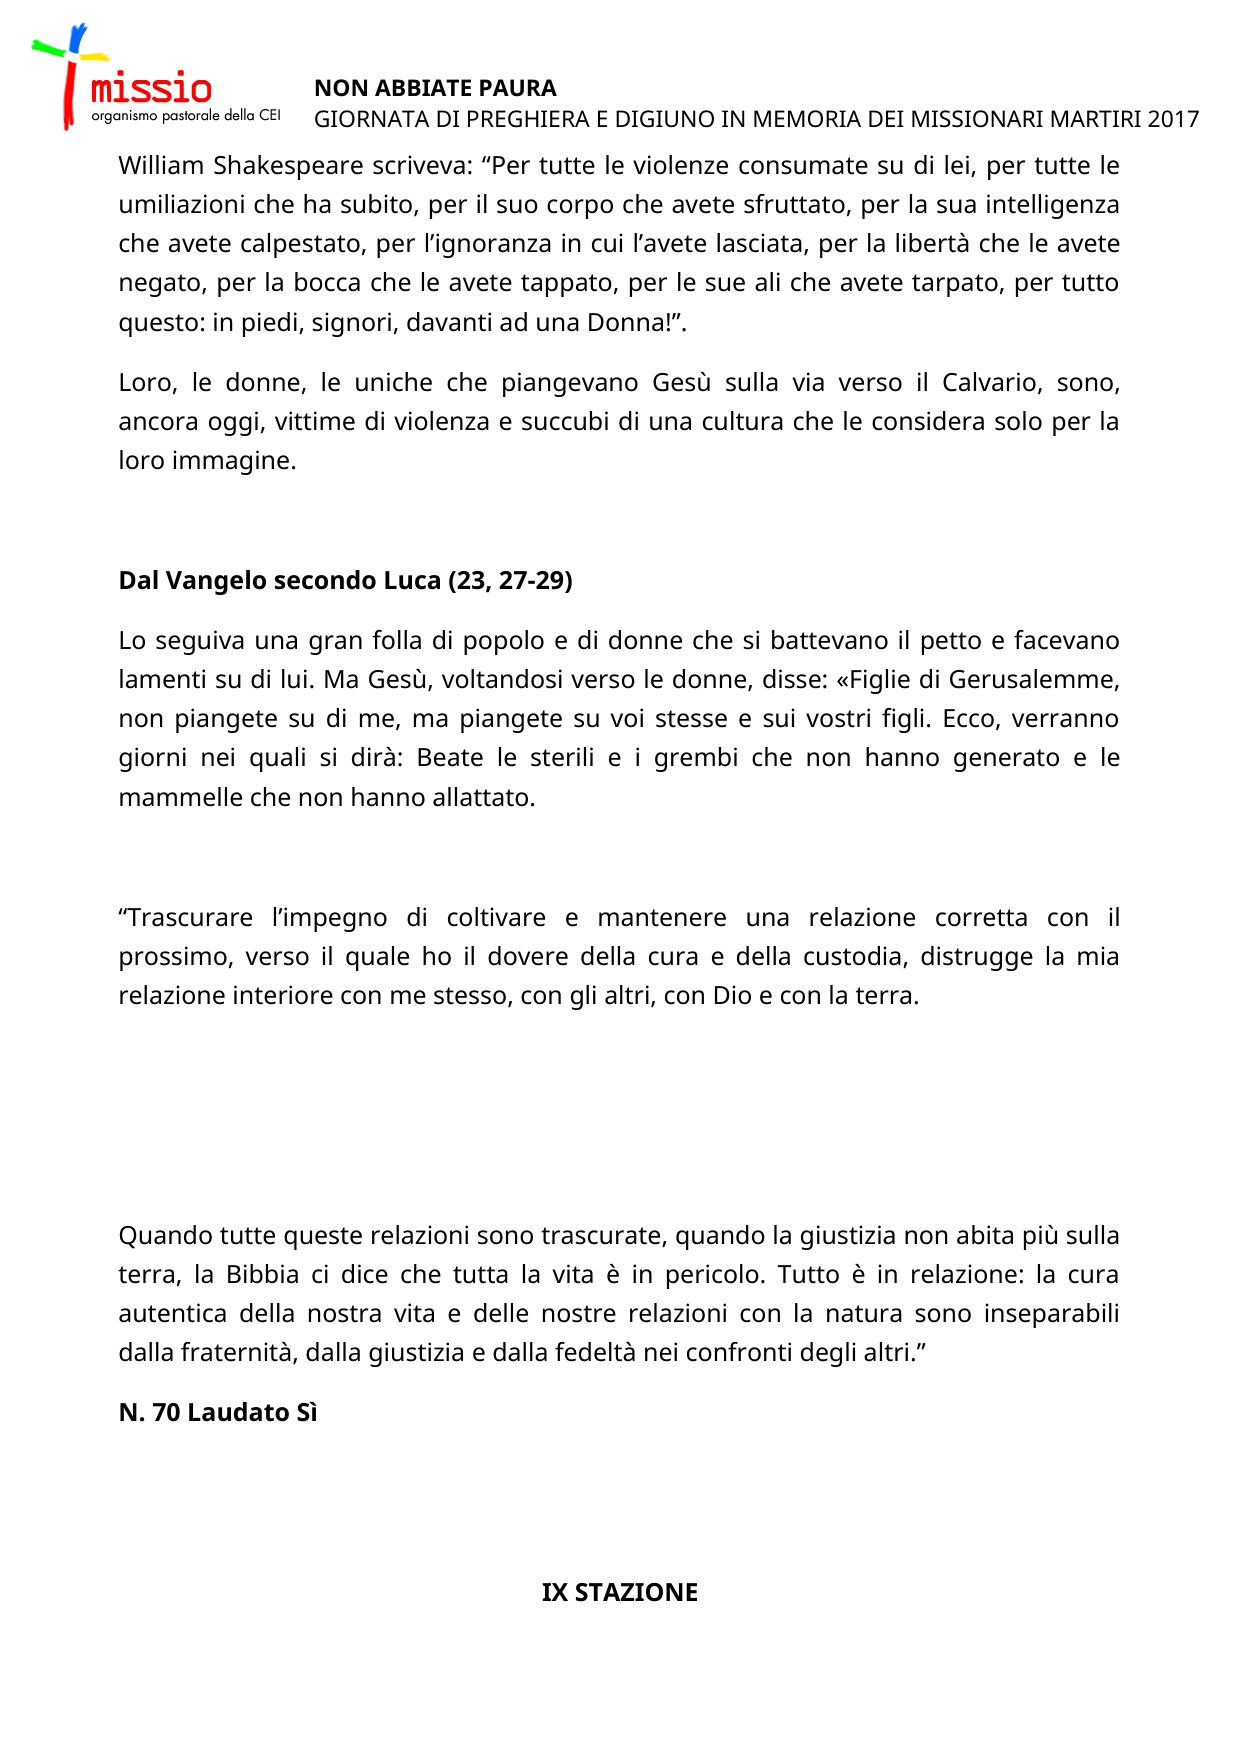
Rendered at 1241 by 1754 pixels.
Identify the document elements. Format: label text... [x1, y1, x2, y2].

text IX STAZIONE [118, 1575, 1122, 1609]
text N. 70 Laudato Sì [118, 1395, 1122, 1429]
picture [0, 0, 312, 160]
text Lo seguiva una gran folla di popolo e di donne che si battevano il petto e facevano lamenti su di lui. Ma Gesù, voltandosi verso le donne, disse: «Figlie di Gerusalemme, non piangete su di me, ma piangete su voi stesse e sui vostri figli. Ecco, verranno giorni nei quali si dirà: Beate le sterili e i grembi che non hanno generato e le mammelle che non hanno allattato. [118, 623, 1122, 813]
text William Shakespeare scriveva: “Per tutte le violenze consumate su di lei, per tutte le umiliazioni che ha subito, per il suo corpo che avete sfruttato, per la sua intelligenza che avete calpestato, per l’ignoranza in cui l’avete lasciata, per la libertà che le avete negato, per la bocca che le avete tappato, per le sue ali che avete tarpato, per tutto questo: in piedi, signori, davanti ad una Donna!”. [118, 148, 1122, 338]
text Dal Vangelo secondo Luca (23, 27-29) [118, 563, 1122, 597]
text Loro, le donne, le uniche che piangevano Gesù sulla via verso il Calvario, sono, ancora oggi, vittime di violenza e succubi di una cultura che le considera solo per la loro immagine. [118, 364, 1122, 477]
text Quando tutte queste relazioni sono trascurate, quando la giustizia non abita più sulla terra, la Bibbia ci dice che tutta la vita è in pericolo. Tutto è in relazione: la cura autentica della nostra vita e delle nostre relazioni con la natura sono inseparabili dalla fraternità, dalla giustizia e dalla fedeltà nei confronti degli altri.” [118, 1218, 1122, 1369]
text “Trascurare l’impegno di coltivare e mantenere una relazione corretta con il prossimo, verso il quale ho il dovere della cura e della custodia, distrugge la mia relazione interiore con me stesso, con gli altri, con Dio e con la terra. [118, 899, 1122, 1012]
